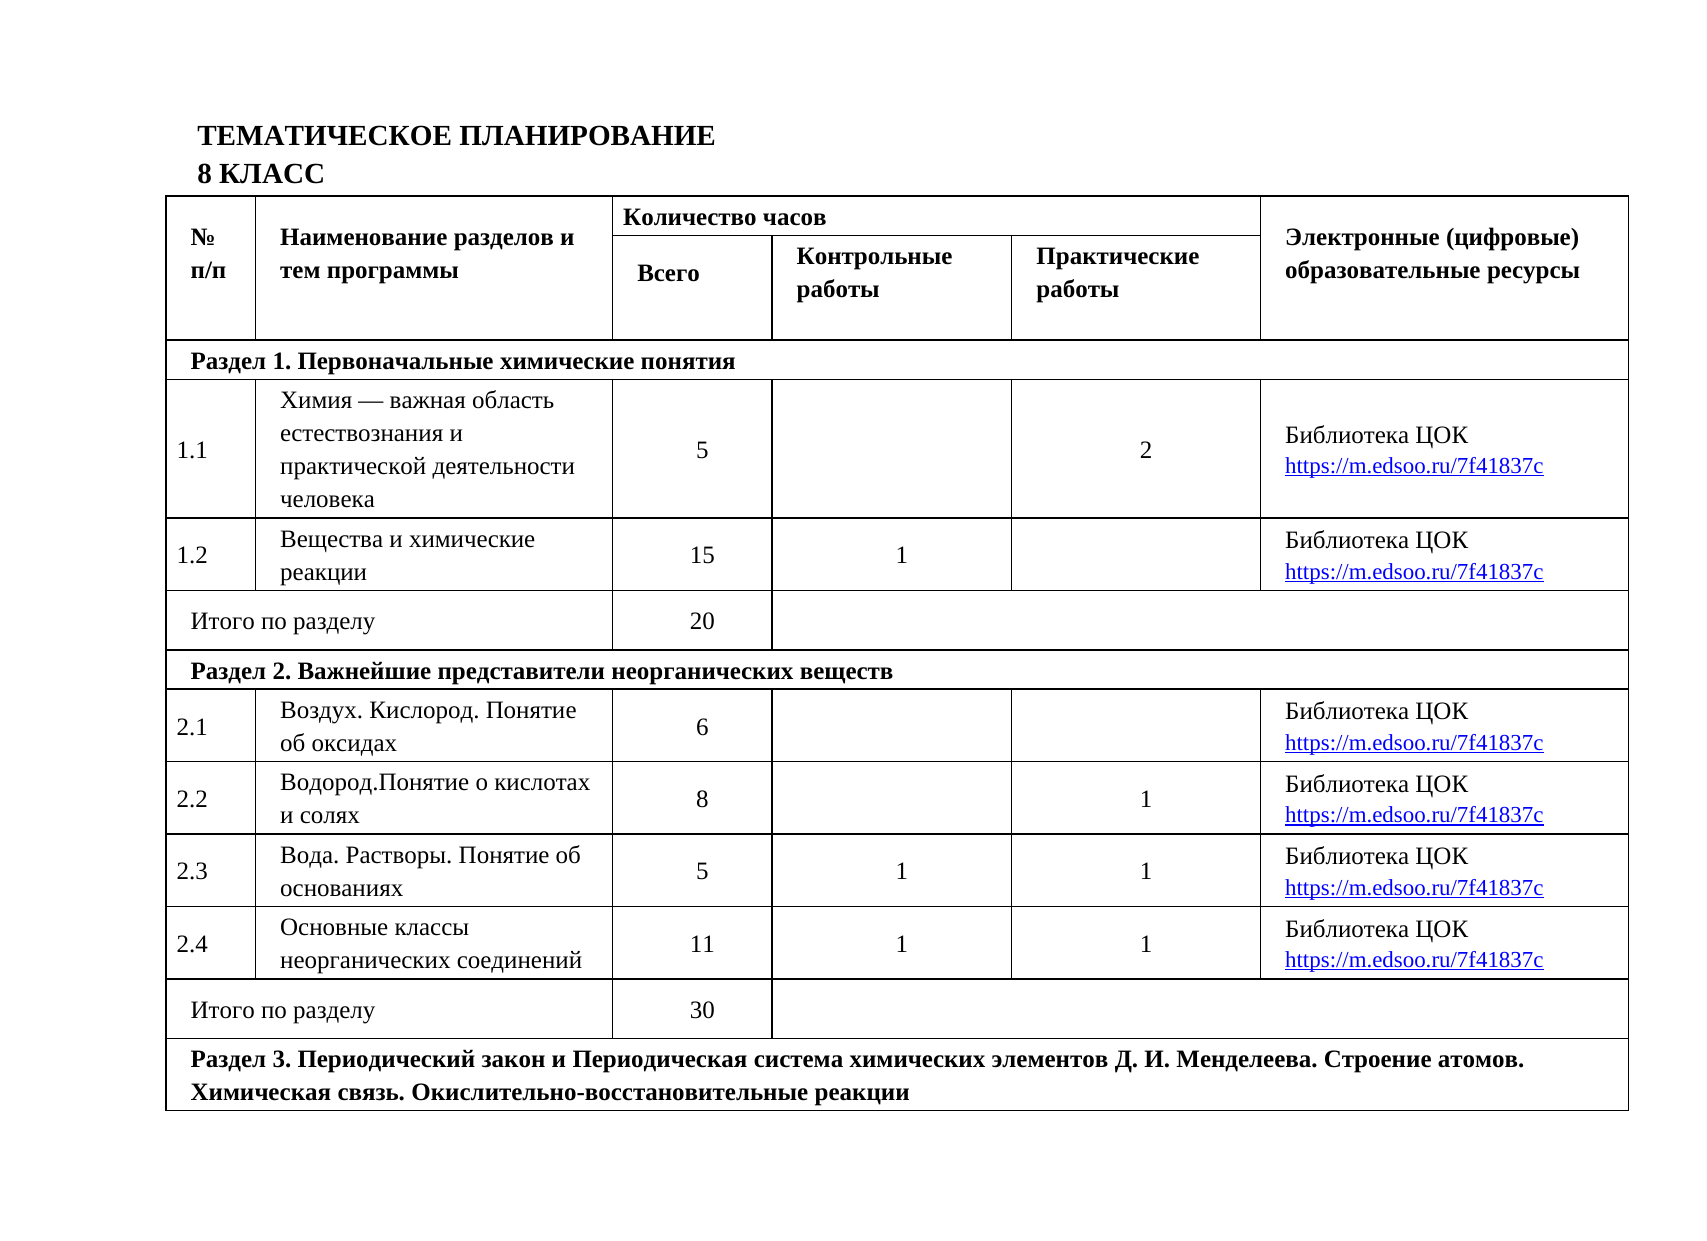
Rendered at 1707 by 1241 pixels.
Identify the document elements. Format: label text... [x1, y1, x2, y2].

table_cell Вода. Растворы. Понятие об основаниях [256, 835, 612, 906]
table_cell [773, 591, 1628, 649]
table_cell 2.4 [167, 907, 255, 978]
table_cell Практические работы [1012, 236, 1260, 339]
table_cell 1 [773, 907, 1011, 978]
table_cell Библиотека ЦОК https://m.edsoo.ru/7f41837c [1261, 519, 1628, 589]
table_cell 1 [1012, 762, 1260, 833]
text 8 КЛАСС [190, 157, 1618, 190]
table_cell 1.2 [167, 519, 255, 589]
table_cell 5 [613, 835, 771, 906]
table_header № п/п [167, 197, 255, 339]
table_cell [1012, 690, 1260, 761]
table_cell 30 [613, 980, 771, 1037]
table_cell Итого по разделу [167, 980, 612, 1037]
table_cell 8 [613, 762, 771, 833]
table_cell [773, 980, 1628, 1037]
table_cell Раздел 1. Первоначальные химические понятия [167, 341, 1628, 379]
table_cell Библиотека ЦОК https://m.edsoo.ru/7f41837c [1261, 835, 1628, 906]
table_cell 2.1 [167, 690, 255, 761]
table_cell Вещества и химические реакции [256, 519, 612, 589]
table_cell 1 [773, 519, 1011, 589]
table_header Количество часов [613, 197, 1260, 234]
table_cell 11 [613, 907, 771, 978]
table_cell [773, 380, 1011, 517]
table_cell 2.2 [167, 762, 255, 833]
table_cell [1012, 519, 1260, 589]
table_cell Всего [613, 236, 771, 339]
table_cell 1 [1012, 907, 1260, 978]
table_cell 2.3 [167, 835, 255, 906]
table_cell Библиотека ЦОК https://m.edsoo.ru/7f41837c [1261, 690, 1628, 761]
table_cell 6 [613, 690, 771, 761]
table_cell Основные классы неорганических соединений [256, 907, 612, 978]
table_cell Химия — важная область естествознания и практической деятельности человека [256, 380, 612, 517]
table_cell 1 [1012, 835, 1260, 906]
table_cell 2 [1012, 380, 1260, 517]
table_header Наименование разделов и тем программы [256, 197, 612, 339]
table_header Электронные (цифровые) образовательные ресурсы [1261, 197, 1628, 339]
table_cell 1.1 [167, 380, 255, 517]
table_cell 1 [773, 835, 1011, 906]
table_cell Библиотека ЦОК https://m.edsoo.ru/7f41837c [1261, 762, 1628, 833]
table_cell Итого по разделу [167, 591, 612, 649]
table_cell Библиотека ЦОК https://m.edsoo.ru/7f41837c [1261, 907, 1628, 978]
table_cell Библиотека ЦОК https://m.edsoo.ru/7f41837c [1261, 380, 1628, 517]
table_cell 5 [613, 380, 771, 517]
table_cell 20 [613, 591, 771, 649]
table_cell Контрольные работы [773, 236, 1011, 339]
table_cell Раздел 2. Важнейшие представители неорганических веществ [167, 651, 1628, 688]
table_cell Воздух. Кислород. Понятие об оксидах [256, 690, 612, 761]
table_cell 15 [613, 519, 771, 589]
table_cell [773, 762, 1011, 833]
text ТЕМАТИЧЕСКОЕ ПЛАНИРОВАНИЕ [190, 118, 1618, 152]
table_cell [773, 690, 1011, 761]
table_cell Раздел 3. Периодический закон и Периодическая система химических элементов Д. И. Менделеева. Строение атомов. Химическая связь. Окислительно-восстановительные реакции [167, 1039, 1628, 1110]
table_cell Водород.Понятие о кислотах и солях [256, 762, 612, 833]
